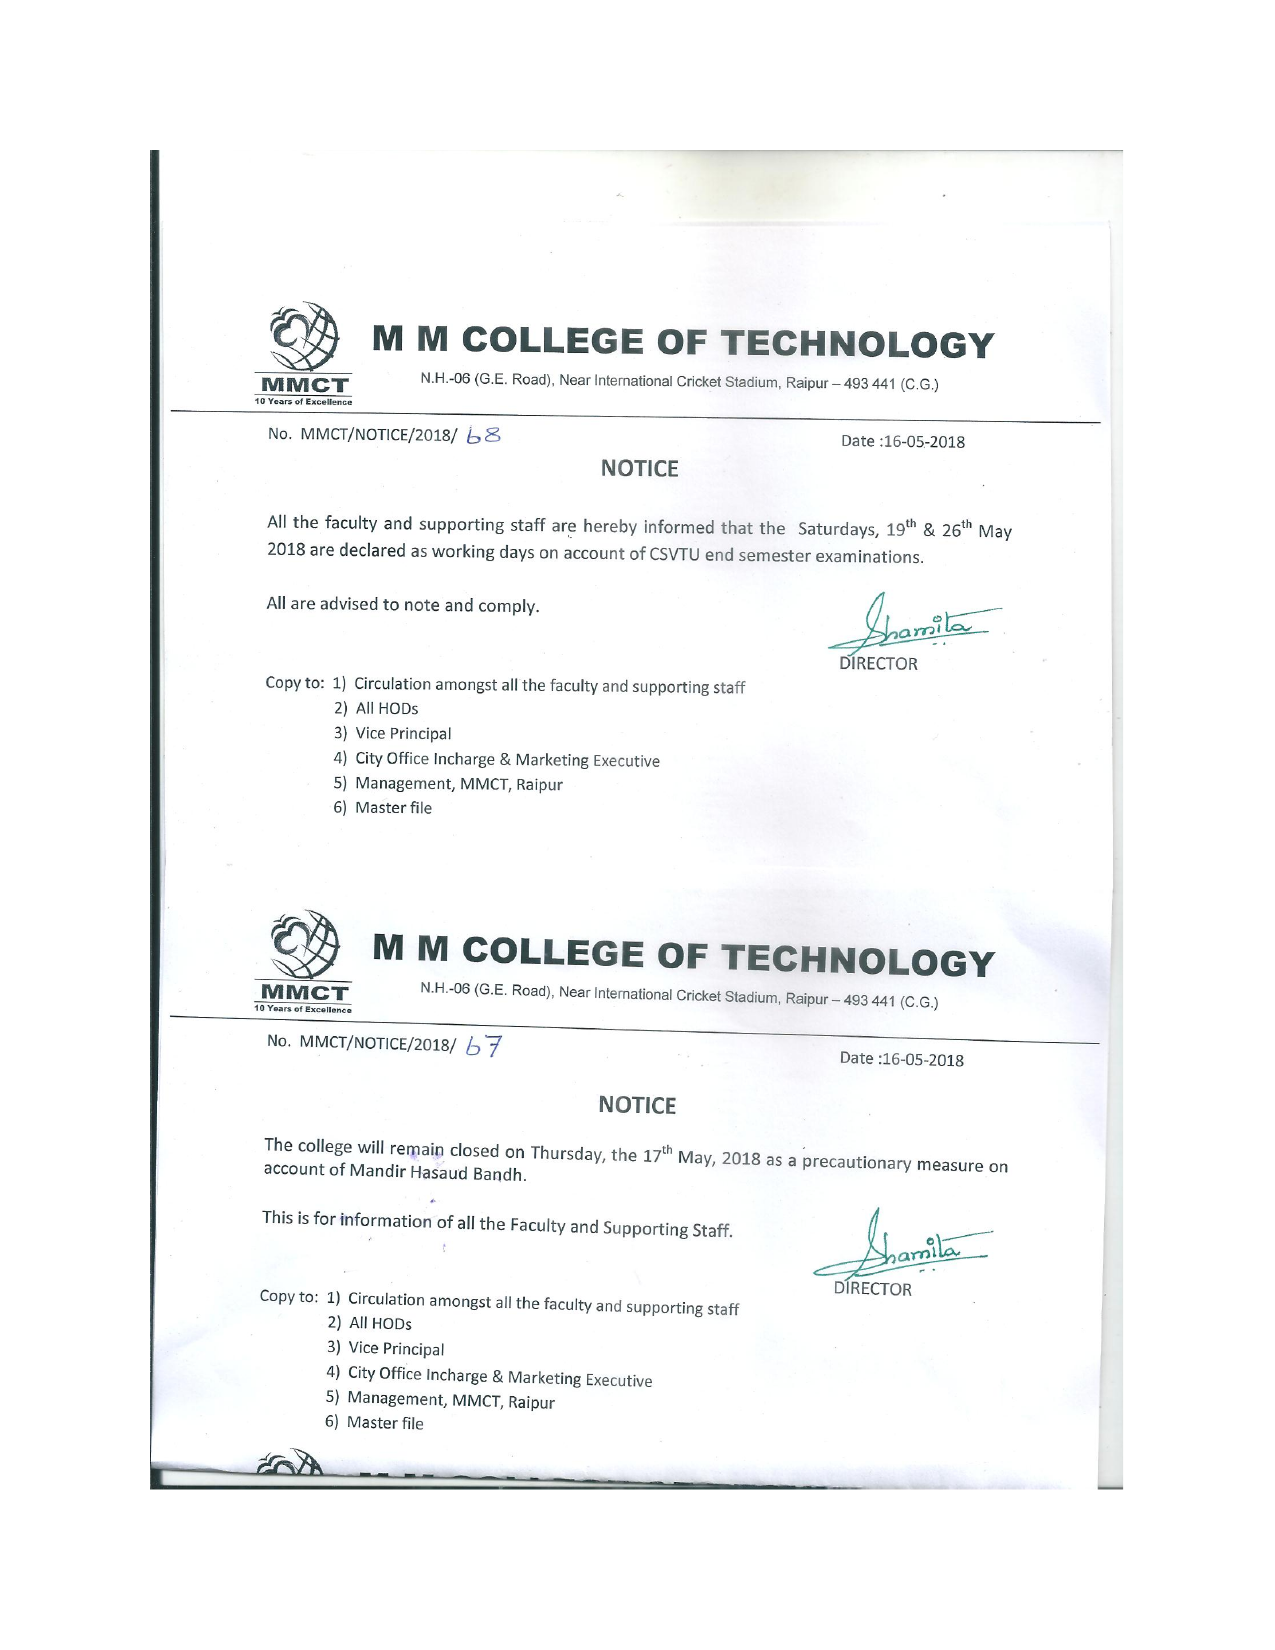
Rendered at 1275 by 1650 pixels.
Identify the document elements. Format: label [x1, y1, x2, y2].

picture [150, 150, 1124, 1490]
